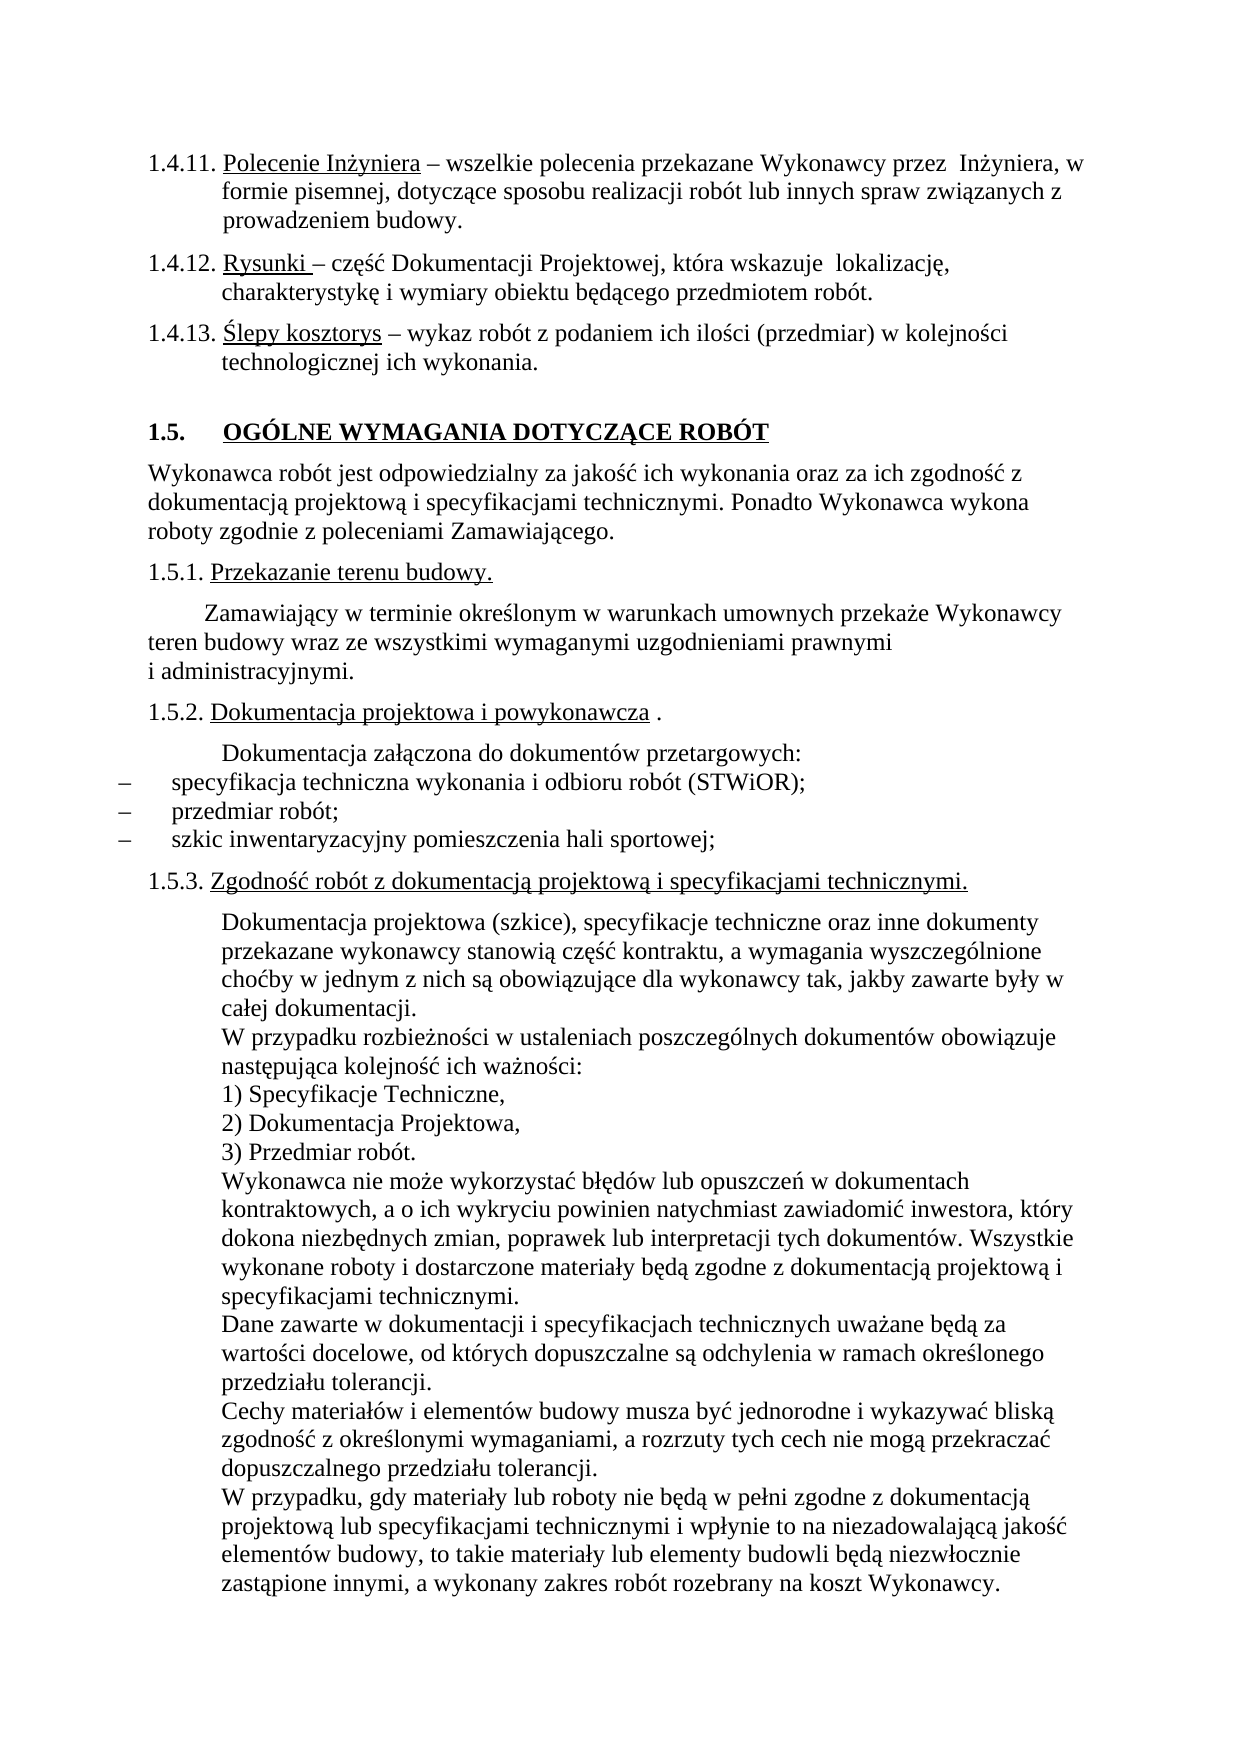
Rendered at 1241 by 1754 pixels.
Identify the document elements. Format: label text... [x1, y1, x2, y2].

text formie pisemnej, dotyczące sposobu realizacji robót lub innych spraw związanych z [148, 176, 1092, 205]
text 1) Specyfikacje Techniczne, [221, 1079, 1092, 1108]
text Wykonawca nie może wykorzystać błędów lub opuszczeń w dokumentach kontraktowych, a o ich wykryciu powinien natychmiast zawiadomić inwestora, który dokona niezbędnych zmian, poprawek lub interpretacji tych dokumentów. Wszystkie wykonane roboty i dostarczone materiały będą zgodne z dokumentacją projektową i specyfikacjami technicznymi. [221, 1166, 1092, 1309]
text prowadzeniem budowy. [149, 205, 1092, 234]
list OGÓLNE WYMAGANIA DOTYCZĄCE ROBÓT [148, 417, 1092, 446]
text W przypadku, gdy materiały lub roboty nie będą w pełni zgodne z dokumentacją projektową lub specyfikacjami technicznymi i wpłynie to na niezadowalającą jakość elementów budowy, to takie materiały lub elementy budowli będą niezwłocznie zastąpione innymi, a wykonany zakres robót rozebrany na koszt Wykonawcy. [221, 1482, 1092, 1597]
text W przypadku rozbieżności w ustaleniach poszczególnych dokumentów obowiązuje następująca kolejność ich ważności: [221, 1022, 1092, 1079]
text 1.5.1. Przekazanie terenu budowy. [148, 557, 1092, 586]
text 1.4.13. Ślepy kosztorys – wykaz robót z podaniem ich ilości (przedmiar) w kolejności technologicznej ich wykonania. [148, 318, 1092, 376]
text 1.4.12. Rysunki – część Dokumentacji Projektowej, która wskazuje lokalizację, charakterystykę i wymiary obiektu będącego przedmiotem robót. [148, 248, 1092, 306]
text 1.5.3. Zgodność robót z dokumentacją projektową i specyfikacjami technicznymi. [148, 866, 1092, 894]
text 1.4.11. Polecenie Inżyniera – wszelkie polecenia przekazane Wykonawcy przez Inżyniera, w [148, 148, 1092, 176]
text 1.5.2. Dokumentacja projektowa i powykonawcza . [148, 697, 1092, 726]
text Cechy materiałów i elementów budowy musza być jednorodne i wykazywać bliską zgodność z określonymi wymaganiami, a rozrzuty tych cech nie mogą przekraczać dopuszczalnego przedziału tolerancji. [221, 1396, 1092, 1482]
list specyfikacja techniczna wykonania i odbioru robót (STWiOR); [118, 767, 1092, 796]
text 2) Dokumentacja Projektowa, [221, 1108, 1092, 1137]
text Zamawiający w terminie określonym w warunkach umownych przekaże Wykonawcy teren budowy wraz ze wszystkimi wymaganymi uzgodnieniami prawnymi i administracyjnymi. [148, 598, 1092, 684]
list przedmiar robót; [118, 796, 1092, 824]
text Dokumentacja projektowa (szkice), specyfikacje techniczne oraz inne dokumenty przekazane wykonawcy stanowią część kontraktu, a wymagania wyszczególnione choćby w jednym z nich są obowiązujące dla wykonawcy tak, jakby zawarte były w całej dokumentacji. [221, 907, 1092, 1022]
text 3) Przedmiar robót. [221, 1137, 1092, 1166]
text Dane zawarte w dokumentacji i specyfikacjach technicznych uważane będą za wartości docelowe, od których dopuszczalne są odchylenia w ramach określonego przedziału tolerancji. [221, 1309, 1092, 1396]
text Dokumentacja załączona do dokumentów przetargowych: [148, 738, 1092, 767]
list szkic inwentaryzacyjny pomieszczenia hali sportowej; [118, 824, 1092, 853]
text Wykonawca robót jest odpowiedzialny za jakość ich wykonania oraz za ich zgodność z dokumentacją projektową i specyfikacjami technicznymi. Ponadto Wykonawca wykona roboty zgodnie z poleceniami Zamawiającego. [148, 458, 1092, 544]
